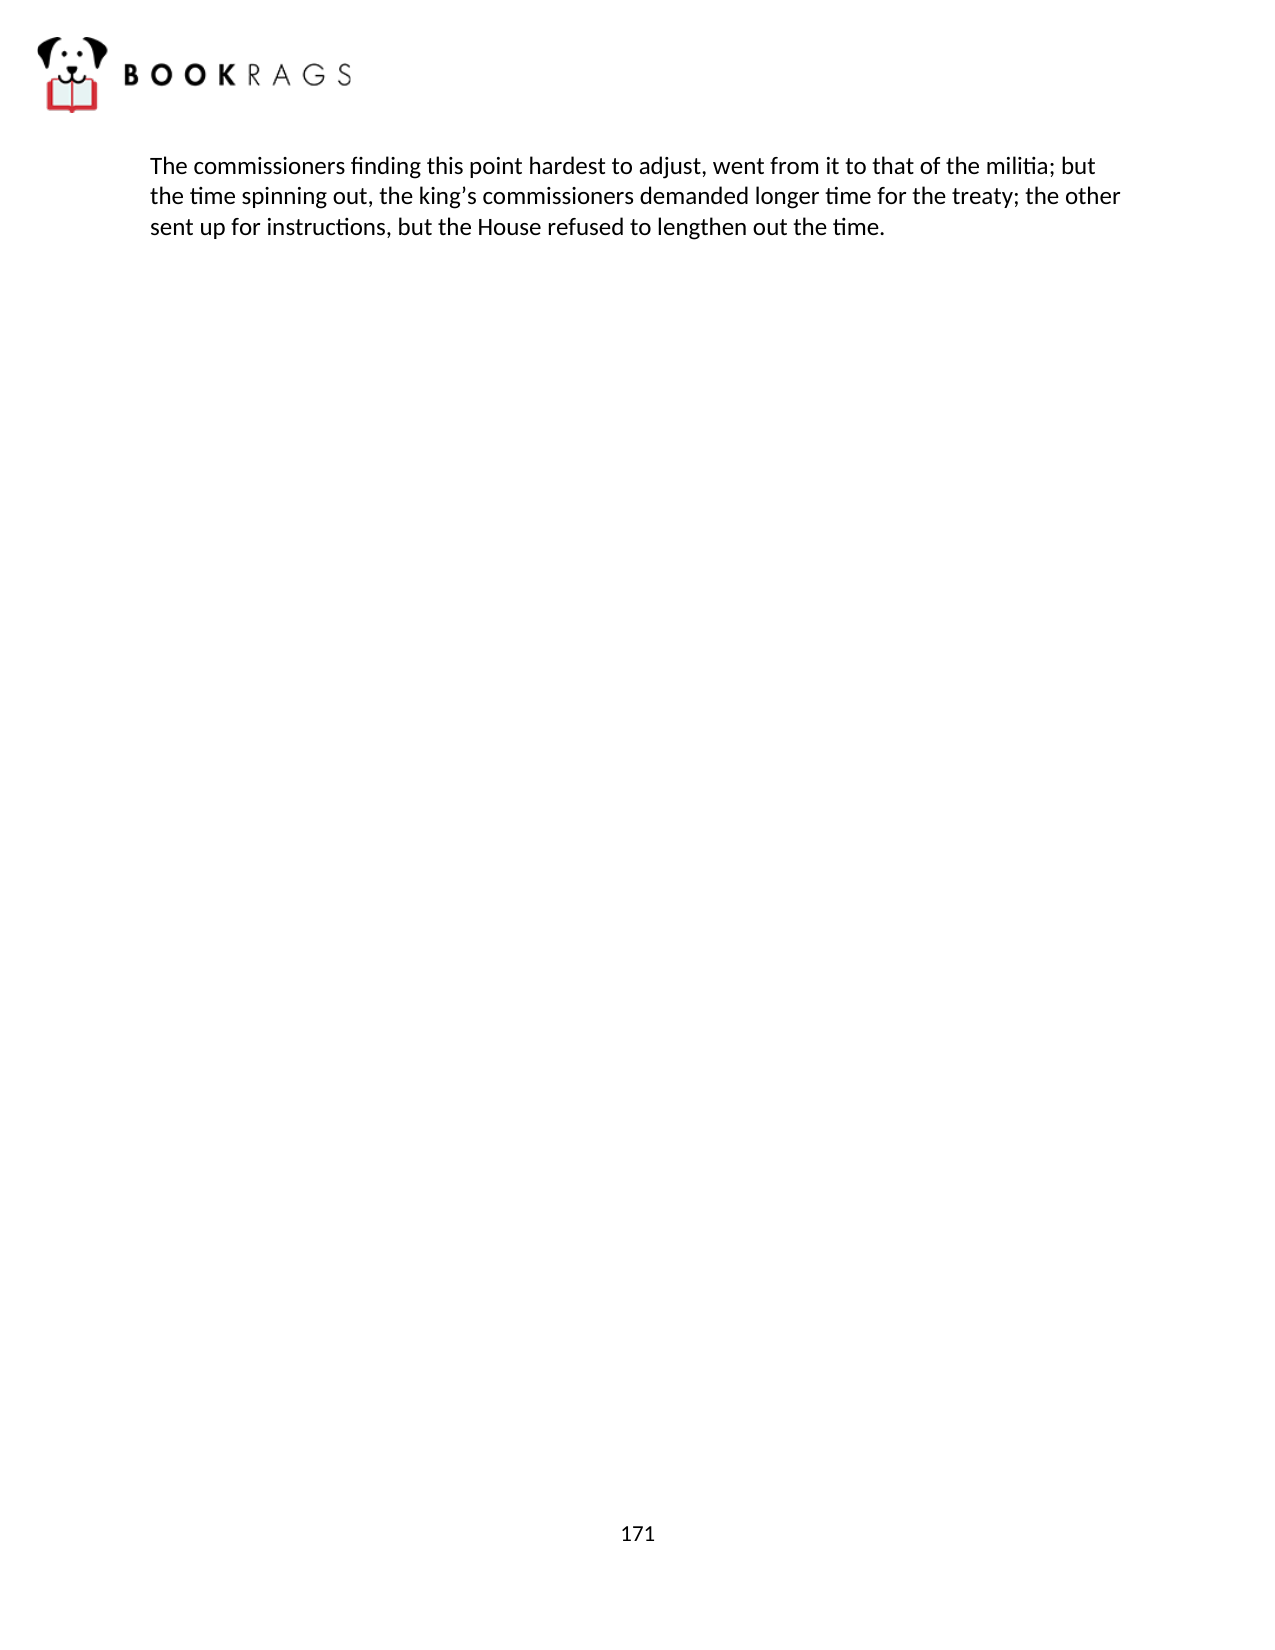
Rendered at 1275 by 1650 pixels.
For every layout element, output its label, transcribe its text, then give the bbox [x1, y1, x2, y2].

text The commissioners finding this point hardest to adjust, went from it to that of the militia; but the time spinning out, the king’s commissioners demanded longer time for the treaty; the other sent up for instructions, but the House refused to lengthen out the time. [150, 150, 1125, 242]
picture [37, 37, 351, 113]
